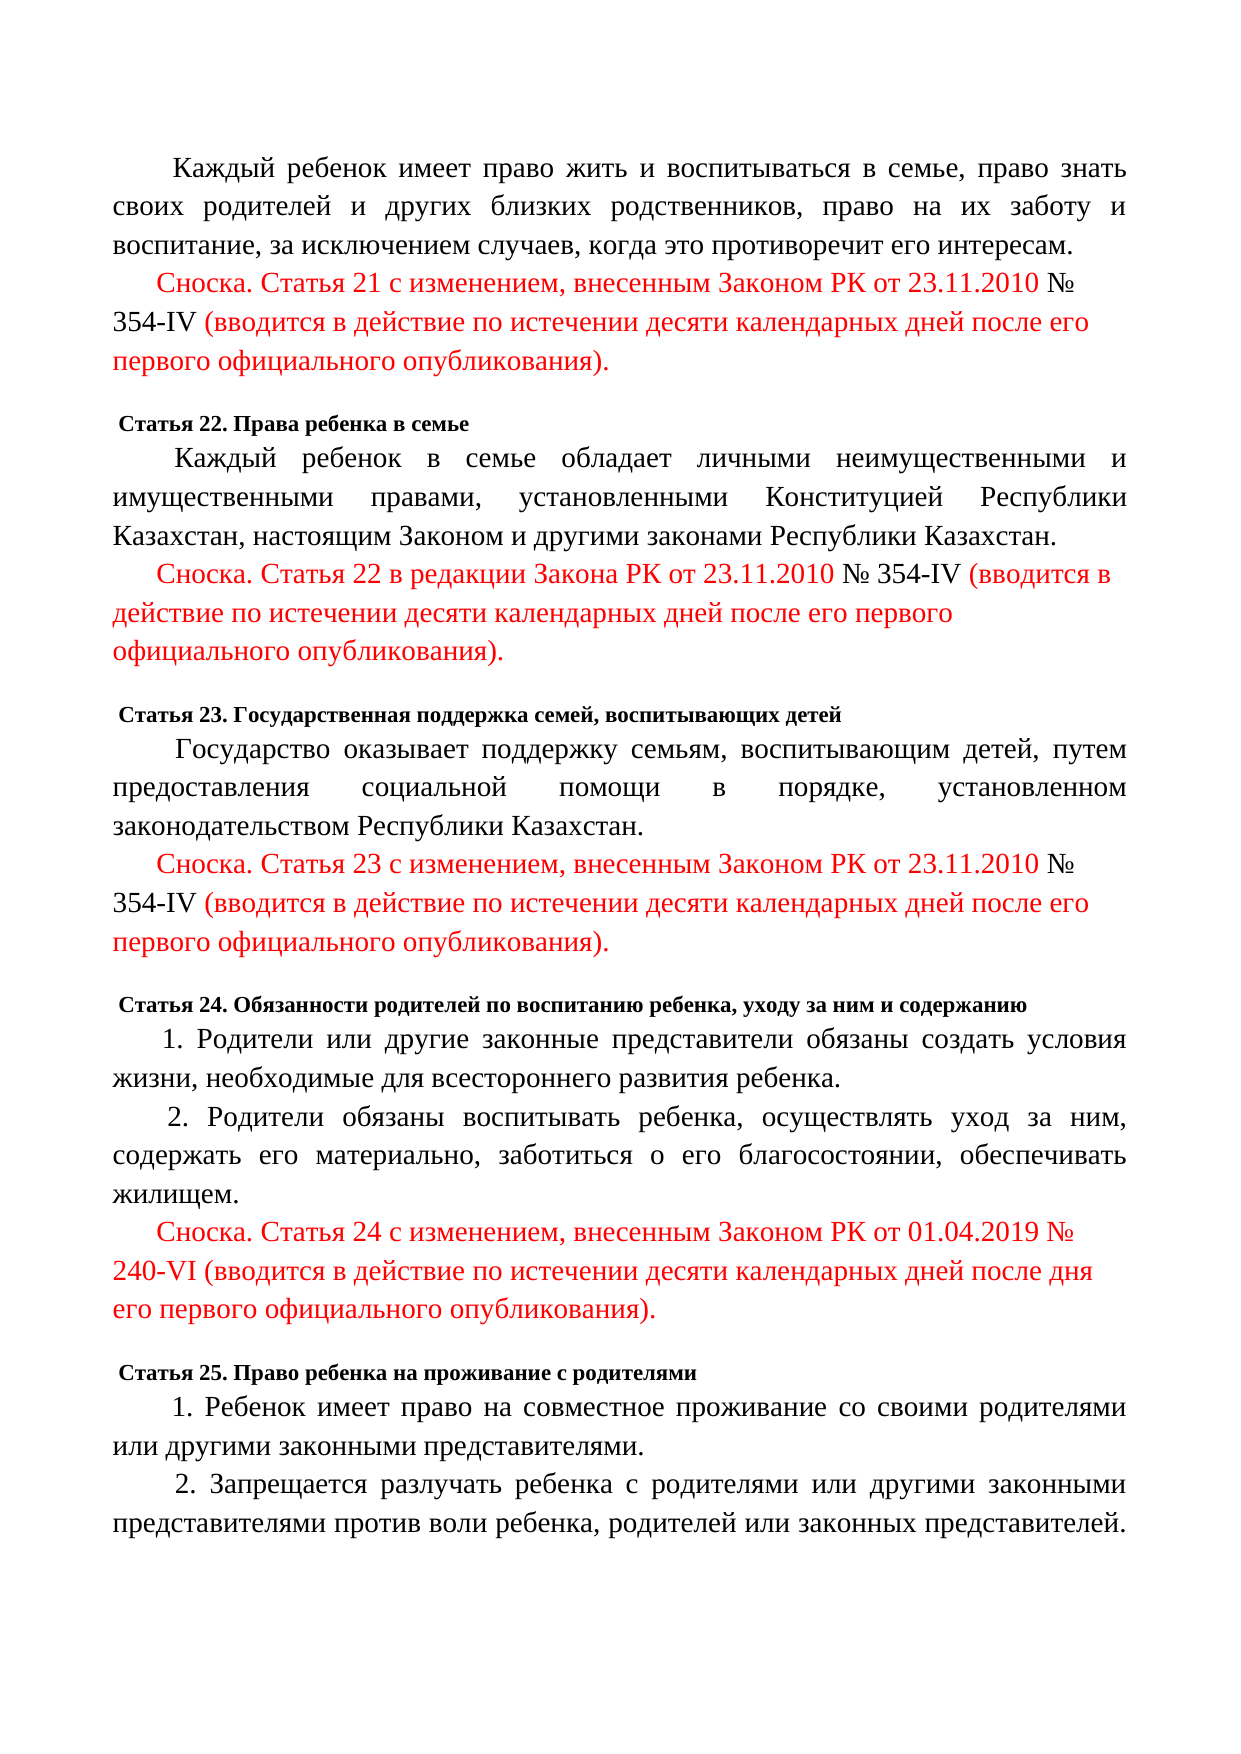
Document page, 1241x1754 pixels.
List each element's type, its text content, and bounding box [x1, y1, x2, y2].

text Сноска. Статья 22 в редакции Закона РК от 23.11.2010 № 354-IV (вводится в действие по истечении десяти календарных дней после его первого официального опубликования). [112, 556, 1128, 697]
text Каждый ребенок имеет право жить и воспитываться в семье, право знать своих родителей и других близких родственников, право на их заботу и воспитание, за исключением случаев, когда это противоречит его интересам. [112, 150, 1128, 261]
text Государство оказывает поддержку семьям, воспитывающим детей, путем предоставления социальной помощи в порядке, установленном законодательством Республики Казахстан. [112, 731, 1128, 842]
text 1. Родители или другие законные представители обязаны создать условия жизни, необходимые для всестороннего развития ребенка. [112, 1022, 1128, 1094]
text 2. Родители обязаны воспитывать ребенка, осуществлять уход за ним, содержать его материально, заботиться о его благосостоянии, обеспечивать жилищем. [112, 1099, 1128, 1209]
text Статья 22. Права ребенка в семье [112, 410, 1128, 437]
text Сноска. Статья 23 с изменением, внесенным Законом РК от 23.11.2010 № 354-IV (вводится в действие по истечении десяти календарных дней после его первого официального опубликования). [112, 847, 1128, 987]
text Статья 23. Государственная поддержка семей, воспитывающих детей [112, 701, 1128, 727]
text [112, 1466, 1128, 1538]
text Сноска. Статья 21 с изменением, внесенным Законом РК от 23.11.2010 № 354-IV (вводится в действие по истечении десяти календарных дней после его первого официального опубликования). [112, 266, 1128, 406]
text 1. Ребенок имеет право на совместное проживание со своими родителями или другими законными представителями. [112, 1389, 1128, 1461]
text Статья 25. Право ребенка на проживание с родителями [112, 1359, 1128, 1385]
text Каждый ребенок в семье обладает личными неимущественными и имущественными правами, установленными Конституцией Республики Казахстан, настоящим Законом и другими законами Республики Казахстан. [112, 441, 1128, 551]
text Сноска. Статья 24 с изменением, внесенным Законом РК от 01.04.2019 № 240-VI (вводится в действие по истечении десяти календарных дней после дня его первого официального опубликования). [112, 1214, 1128, 1355]
text Статья 24. Обязанности родителей по воспитанию ребенка, уходу за ним и содержанию [112, 991, 1128, 1018]
